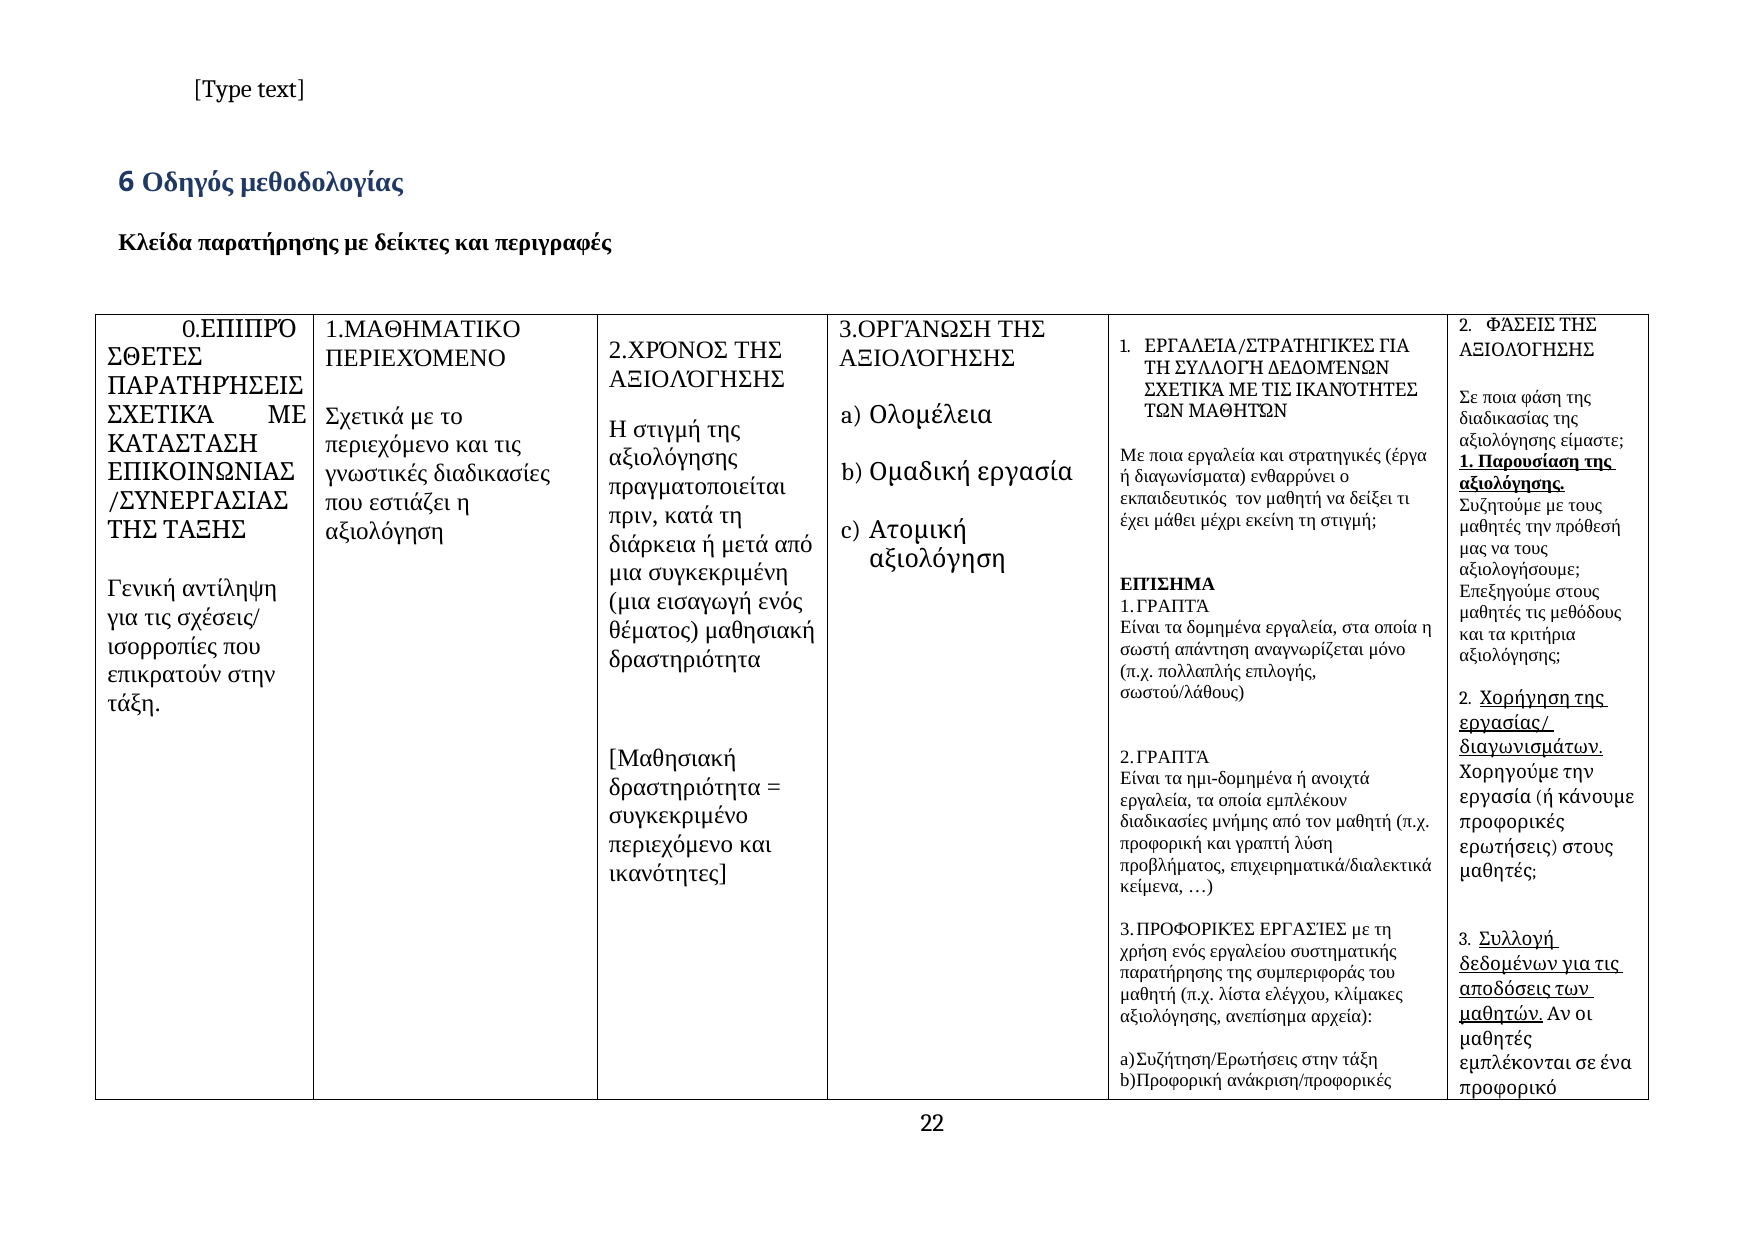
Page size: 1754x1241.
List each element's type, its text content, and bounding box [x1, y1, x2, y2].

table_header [1109, 315, 1447, 1099]
text 6 Οδηγός μεθοδολογίας [118, 161, 1671, 199]
text Κλείδα παρατήρησης με δείκτες και περιγραφές [118, 228, 1671, 285]
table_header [1448, 315, 1648, 1099]
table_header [598, 315, 827, 1099]
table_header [314, 315, 597, 1099]
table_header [828, 315, 1108, 1099]
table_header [96, 315, 313, 1099]
